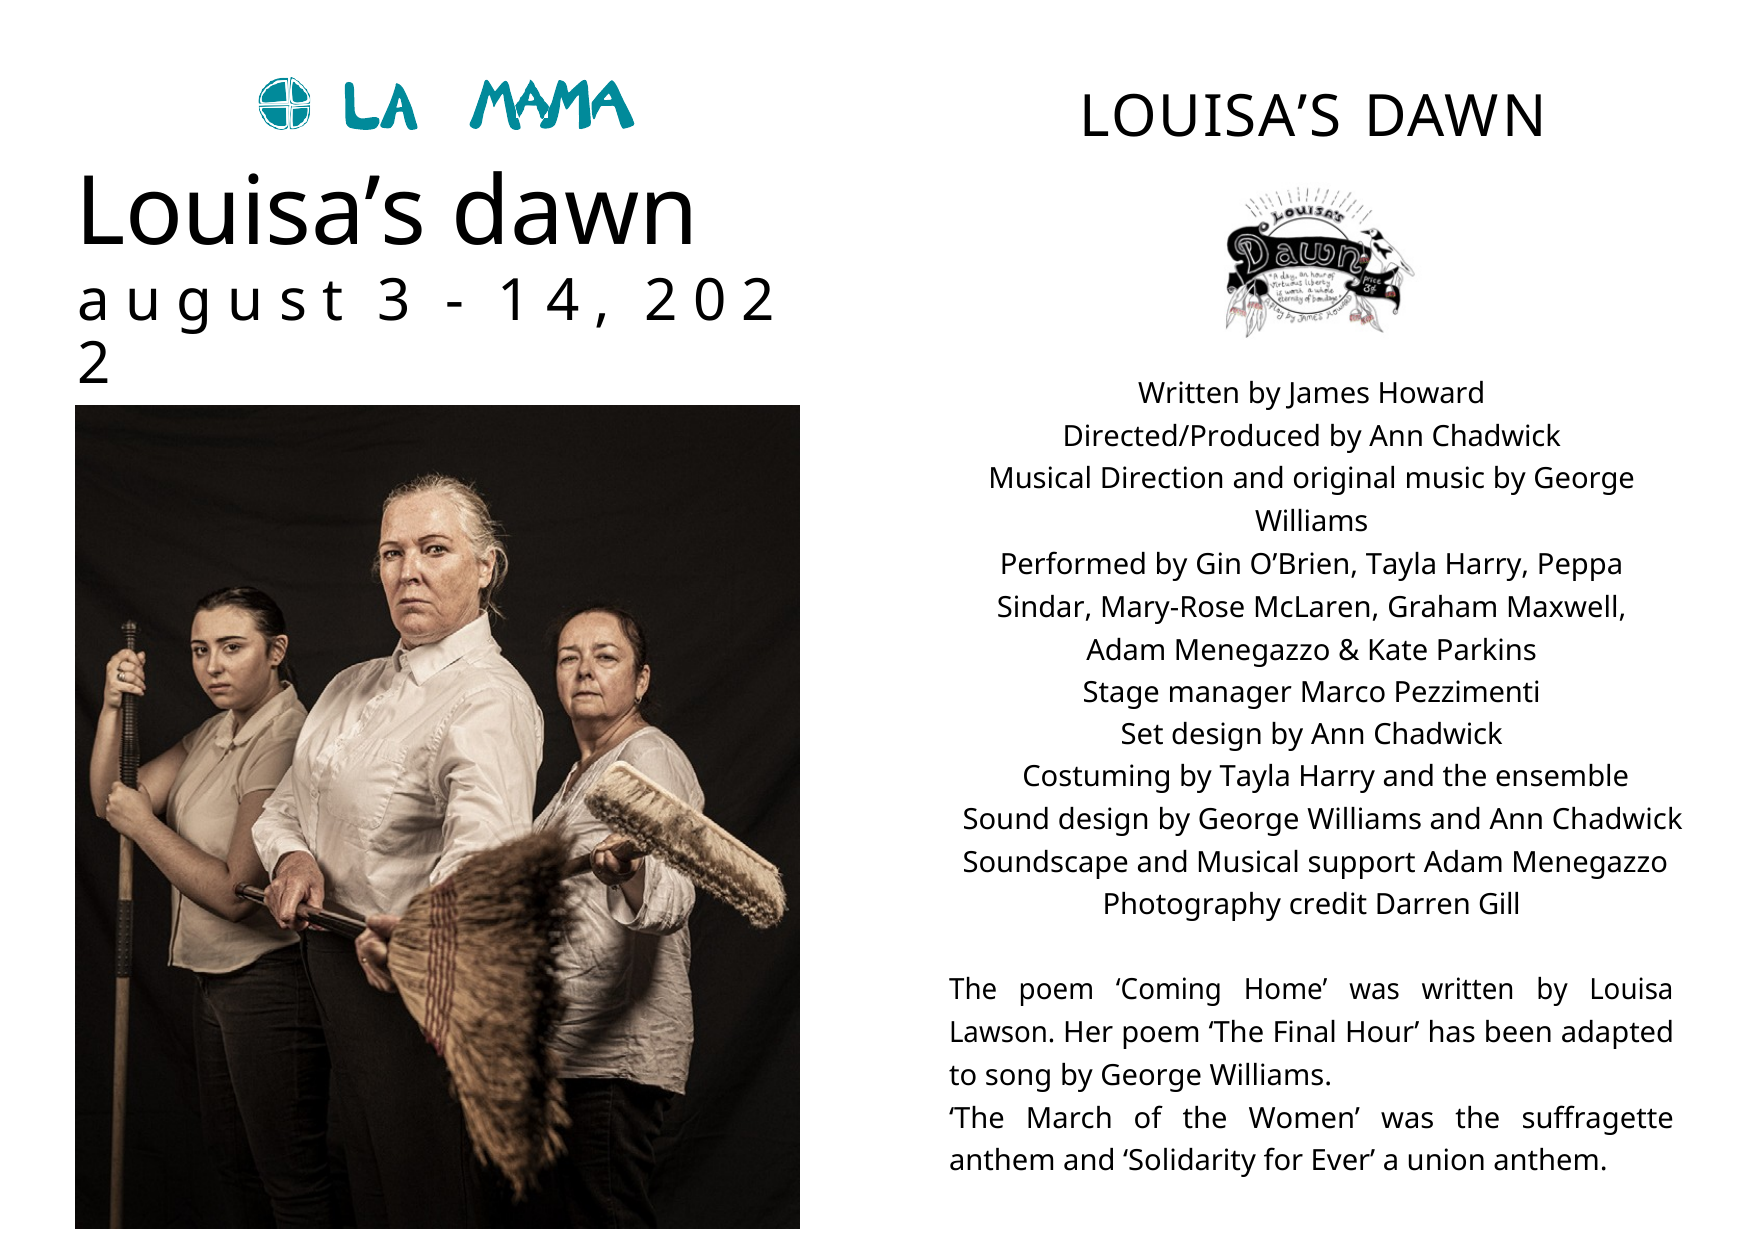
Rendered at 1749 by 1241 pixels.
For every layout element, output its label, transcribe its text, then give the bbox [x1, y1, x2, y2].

picture [75, 405, 800, 1229]
text Photography credit Darren Gill [970, 884, 1653, 922]
text ‘The March of the Women’ was the suffragette anthem and ‘Solidarity for Ever’ a union anthem. [949, 1097, 1674, 1179]
text The poem ‘Coming Home’ was written by Louisa Lawson. Her poem ‘The Final Hour’ has been adapted to song by George Williams. [949, 968, 1674, 1094]
text Set design by Ann Chadwick [970, 713, 1653, 753]
text Directed/Produced by Ann Chadwick [970, 415, 1653, 454]
text LOUISA’S DAWN [970, 74, 1655, 154]
text Performed by Gin O’Brien, Tayla Harry, Peppa Sindar, Mary-Rose McLaren, Graham Maxwell, Adam Menegazzo & Kate Parkins [970, 543, 1653, 668]
picture [515, 79, 549, 119]
picture [258, 77, 311, 130]
picture [1223, 182, 1422, 340]
text a u g u s t 3 - 1 4 , 2 0 2 2 [77, 270, 801, 396]
text Costuming by Tayla Harry and the ensemble Sound design by George Williams and Ann Chadwick Soundscape and Musical support Adam Menegazzo [962, 756, 1684, 881]
text Musical Direction and original music by George Williams [970, 457, 1653, 540]
text Stage manager Marco Pezzimenti [970, 672, 1653, 710]
text Written by James Howard [970, 212, 1653, 412]
title Louisa’s dawn [75, 143, 801, 270]
